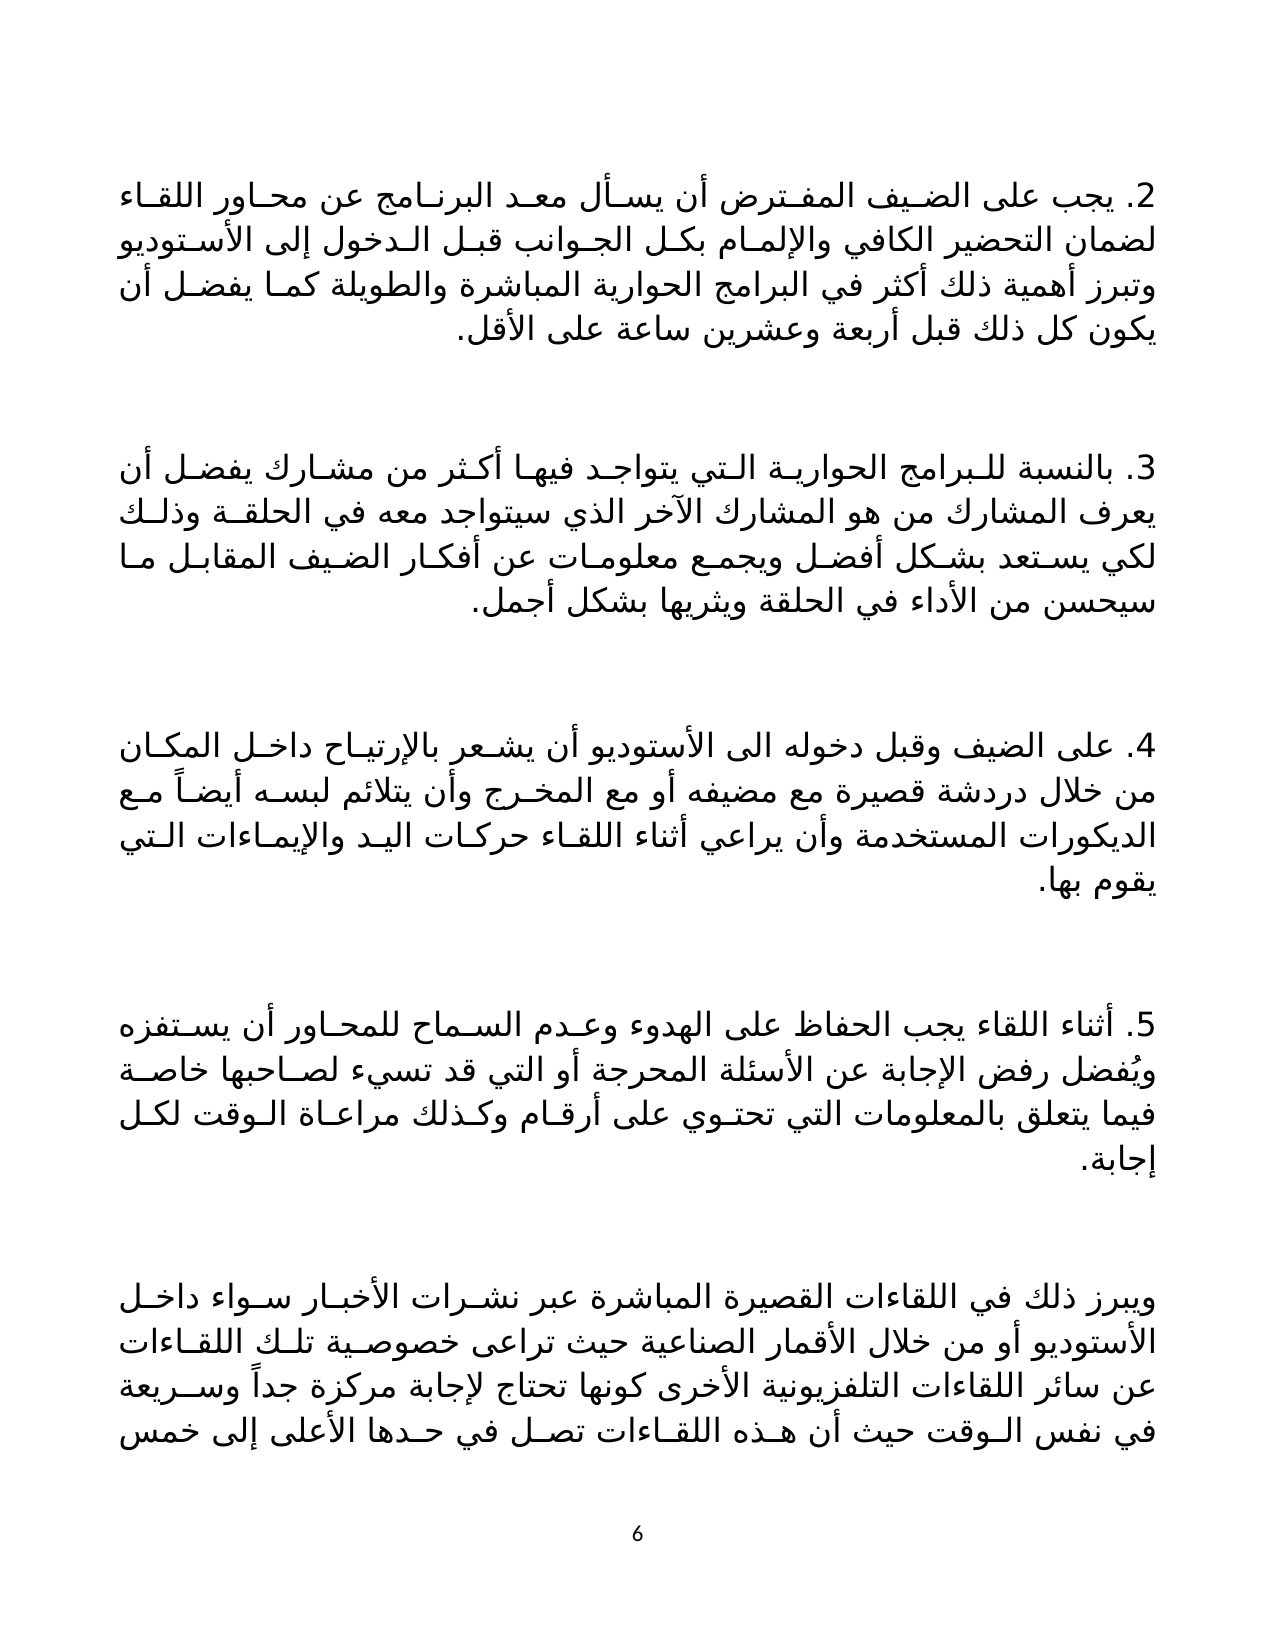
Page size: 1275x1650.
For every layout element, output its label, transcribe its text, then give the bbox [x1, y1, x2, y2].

text 4. على الضيف وقبل دخوله الى الأستوديو أن يشعر بالإرتياح داخل المكان من خلال دردشة قصيرة مع مضيفه أو مع المخرج وأن يتلائم لبسه أيضاً مع الديكورات المستخدمة وأن يراعي أثناء اللقاء حركات اليد والإيماءات التي يقوم بها. [118, 727, 1157, 899]
text 5. أثناء اللقاء يجب الحفاظ على الهدوء وعدم السماح للمحاور أن يستفزه ويُفضل رفض الإجابة عن الأسئلة المحرجة أو التي قد تسيء لصاحبها خاصة فيما يتعلق بالمعلومات التي تحتوي على أرقام وكذلك مراعاة الوقت لكل إجابة. [118, 1006, 1157, 1178]
text 2. يجب على الضيف المفترض أن يسأل معد البرنامج عن محاور اللقاء لضمان التحضير الكافي والإلمام بكل الجوانب قبل الدخول إلى الأستوديو وتبرز أهمية ذلك أكثر في البرامج الحوارية المباشرة والطويلة كما يفضل أن يكون كل ذلك قبل أربعة وعشرين ساعة على الأقل. [118, 176, 1157, 349]
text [118, 1278, 1157, 1450]
text 3. بالنسبة للبرامج الحوارية التي يتواجد فيها أكثر من مشارك يفضل أن يعرف المشارك من هو المشارك الآخر الذي سيتواجد معه في الحلقة وذلك لكي يستعد بشكل أفضل ويجمع معلومات عن أفكار الضيف المقابل ما سيحسن من الأداء في الحلقة ويثريها بشكل أجمل. [118, 448, 1157, 621]
